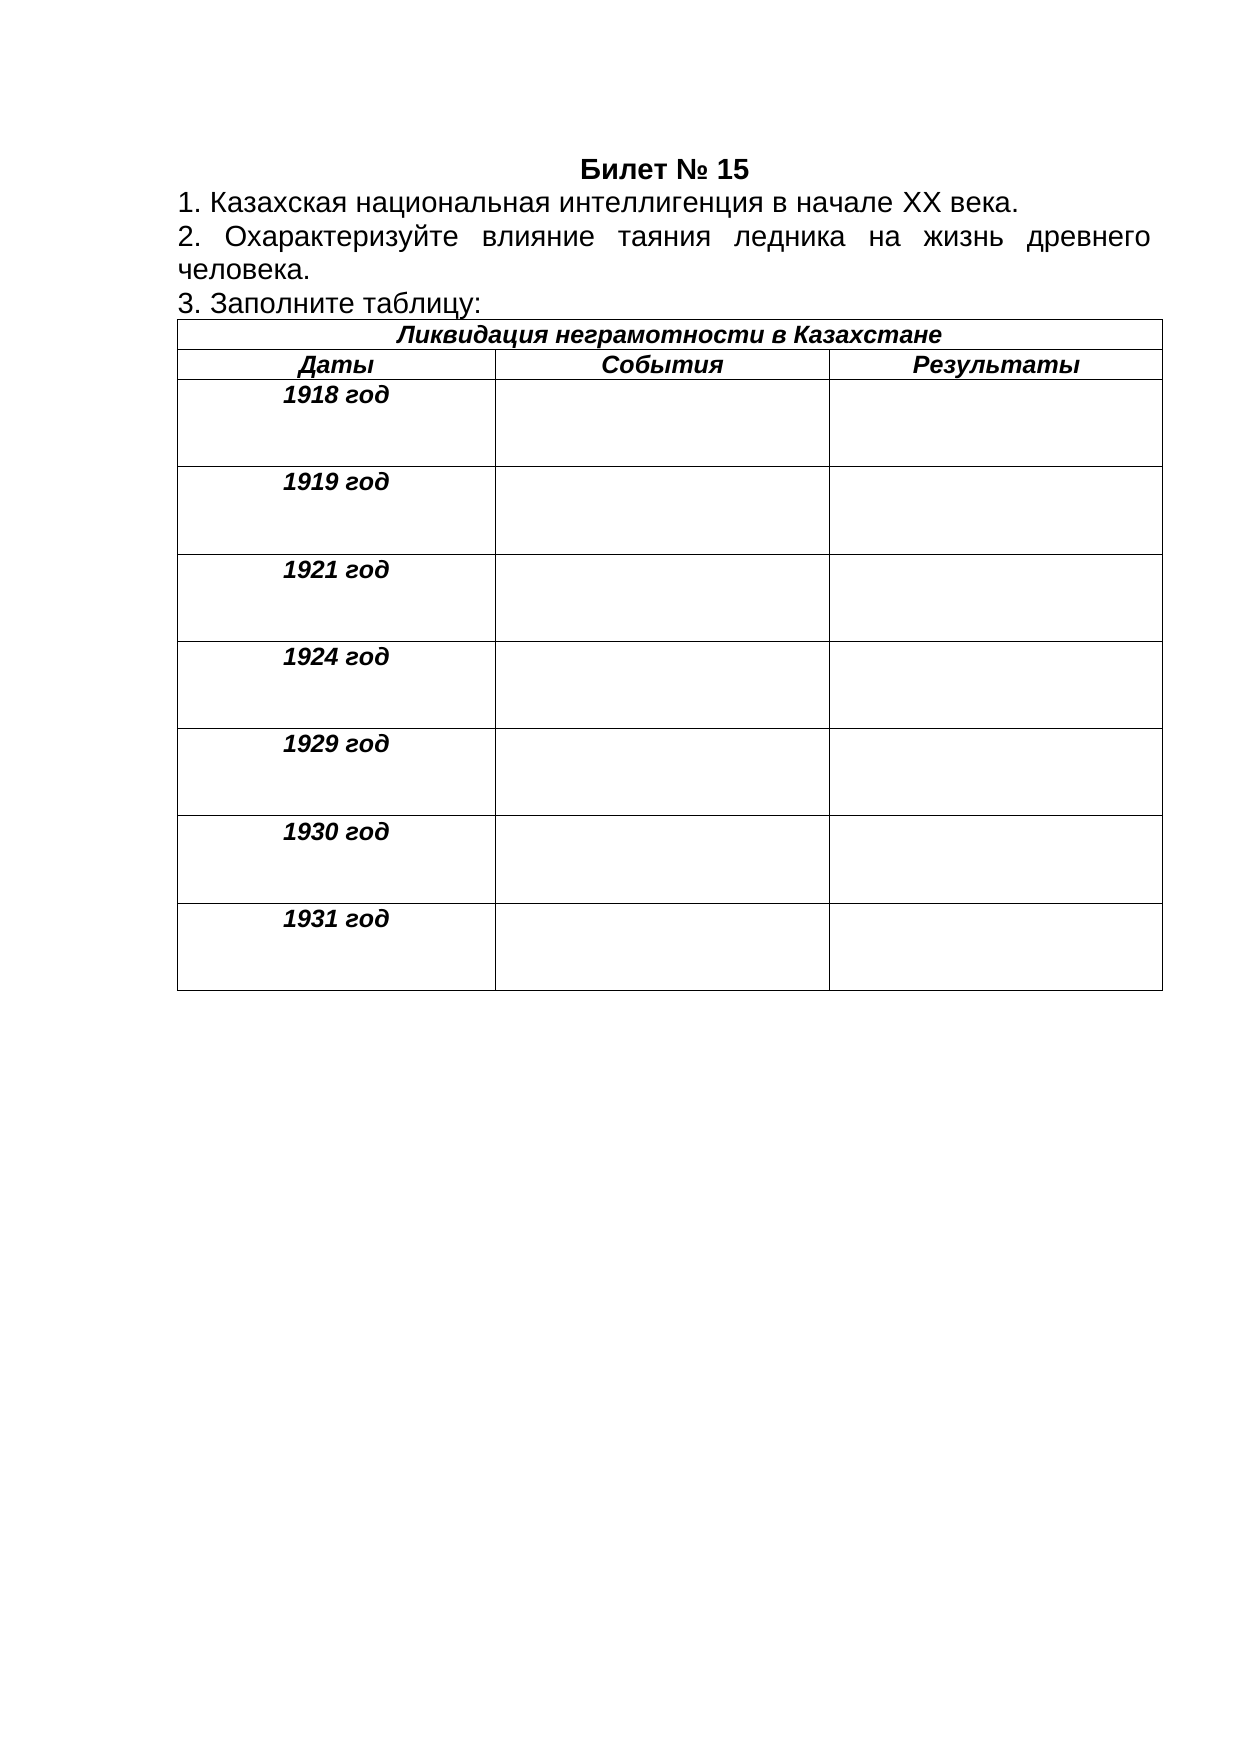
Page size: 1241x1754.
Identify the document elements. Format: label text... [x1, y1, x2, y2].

list Билет № 15 [177, 152, 1152, 185]
table_cell 1924 год [178, 642, 495, 728]
table_cell [496, 555, 829, 641]
table_cell [830, 380, 1162, 466]
table_cell 1921 год [178, 555, 495, 641]
table_cell [496, 816, 829, 903]
table_cell 1918 год [178, 380, 495, 466]
list 1. Казахская национальная интеллигенция в начале XX века. [177, 185, 1152, 219]
table_cell [830, 642, 1162, 728]
table_cell [496, 467, 829, 553]
table_header Ликвидация неграмотности в Казахстане [178, 320, 1162, 349]
table_cell События [496, 350, 829, 379]
list 2. Охарактеризуйте влияние таяния ледника на жизнь древнего человека. [177, 219, 1152, 286]
table_cell [496, 904, 829, 990]
table_cell [830, 904, 1162, 990]
table_cell [496, 642, 829, 728]
table_cell [830, 555, 1162, 641]
table_cell [496, 729, 829, 815]
table_cell Результаты [830, 350, 1162, 379]
list 3. Заполните таблицу: [177, 286, 1152, 319]
table_cell 1919 год [178, 467, 495, 553]
table_cell 1929 год [178, 729, 495, 815]
table_cell 1930 год [178, 816, 495, 903]
table_cell [830, 816, 1162, 903]
table_cell 1931 год [178, 904, 495, 990]
table_cell [830, 729, 1162, 815]
table_cell [496, 380, 829, 466]
table_cell Даты [178, 350, 495, 379]
table_cell [830, 467, 1162, 553]
